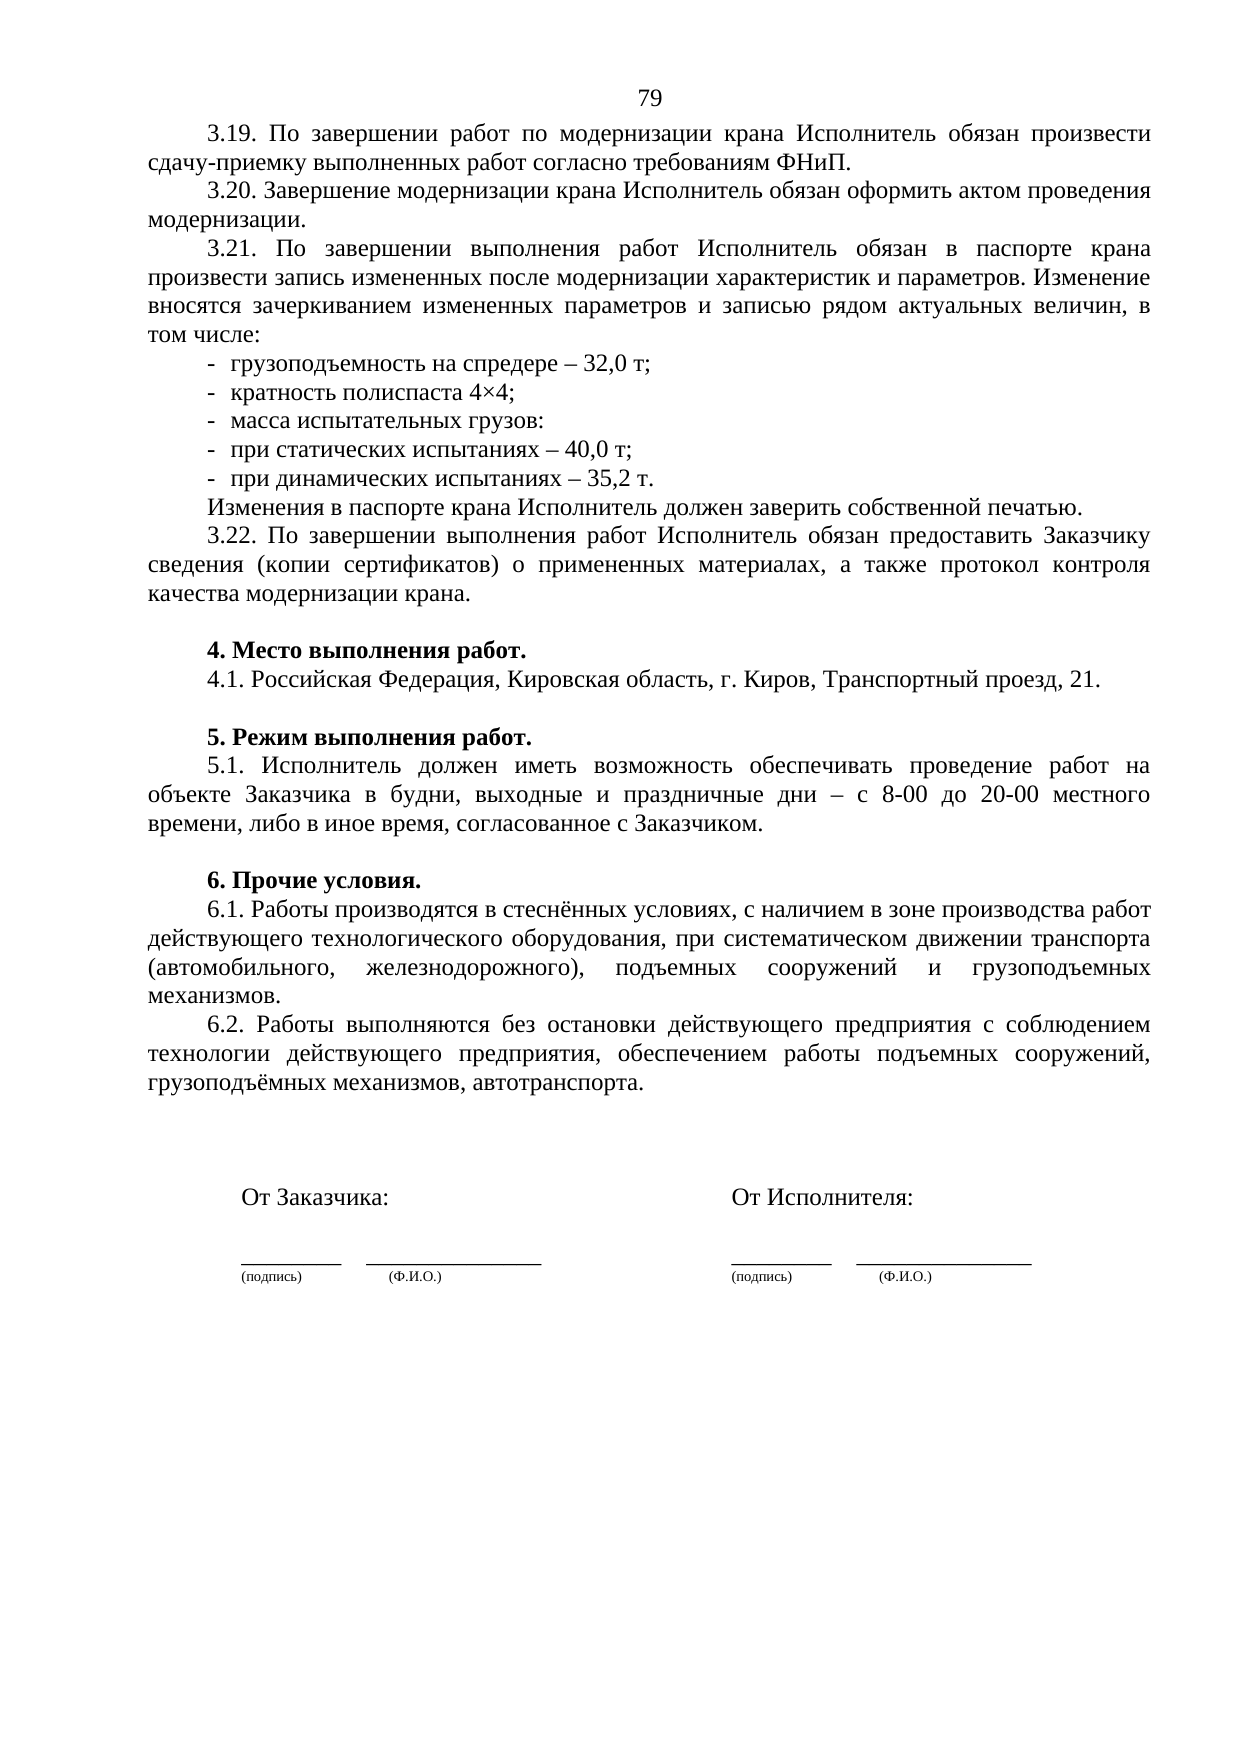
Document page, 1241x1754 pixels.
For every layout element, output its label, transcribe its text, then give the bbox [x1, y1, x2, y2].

text 3.22. По завершении выполнения работ Исполнитель обязан предоставить Заказчику сведения (копии сертификатов) о примененных материалах, а также протокол контроля качества модернизации крана. [148, 521, 1152, 607]
text 6. Прочие условия. [148, 866, 1152, 894]
text - при статических испытаниях – 40,0 т; [148, 434, 1152, 463]
text 6.1. Работы производятся в стеснённых условиях, с наличием в зоне производства работ действующего технологического оборудования, при систематическом движении транспорта (автомобильного, железнодорожного), подъемных сооружений и грузоподъемных механизмов. [148, 894, 1152, 1009]
text 4.1. Российская Федерация, Кировская область, г. Киров, Транспортный проезд, 21. [148, 664, 1152, 693]
text 3.20. Завершение модернизации крана Исполнитель обязан оформить актом проведения модернизации. [148, 176, 1152, 233]
text 5.1. Исполнитель должен иметь возможность обеспечивать проведение работ на объекте Заказчика в будни, выходные и праздничные дни – с 8-00 до 20-00 местного времени, либо в иное время, согласованное с Заказчиком. [148, 751, 1152, 837]
text 4. Место выполнения работ. [148, 636, 1152, 664]
text 6.2. Работы выполняются без остановки действующего предприятия с соблюдением технологии действующего предприятия, обеспечением работы подъемных сооружений, грузоподъёмных механизмов, автотранспорта. [148, 1009, 1152, 1096]
table_header От Исполнителя: ________ ______________ (подпись) (Ф.И.О.) [661, 1182, 1092, 1398]
text - грузоподъемность на спредере – 32,0 т; [148, 348, 1152, 377]
text - при динамических испытаниях – 35,2 т. [148, 463, 1152, 492]
text 5. Режим выполнения работ. [148, 722, 1152, 751]
text - масса испытательных грузов: [148, 406, 1152, 434]
text 3.19. По завершении работ по модернизации крана Исполнитель обязан произвести сдачу-приемку выполненных работ согласно требованиям ФНиП. [148, 118, 1152, 176]
text Изменения в паспорте крана Исполнитель должен заверить собственной печатью. [148, 492, 1152, 521]
table_header От Заказчика: ________ ______________ (подпись) (Ф.И.О.) [171, 1182, 661, 1398]
text - кратность полиспаста 4×4; [148, 377, 1152, 406]
text 3.21. По завершении выполнения работ Исполнитель обязан в паспорте крана произвести запись измененных после модернизации характеристик и параметров. Изменение вносятся зачеркиванием измененных параметров и записью рядом актуальных величин, в том числе: [148, 233, 1152, 348]
